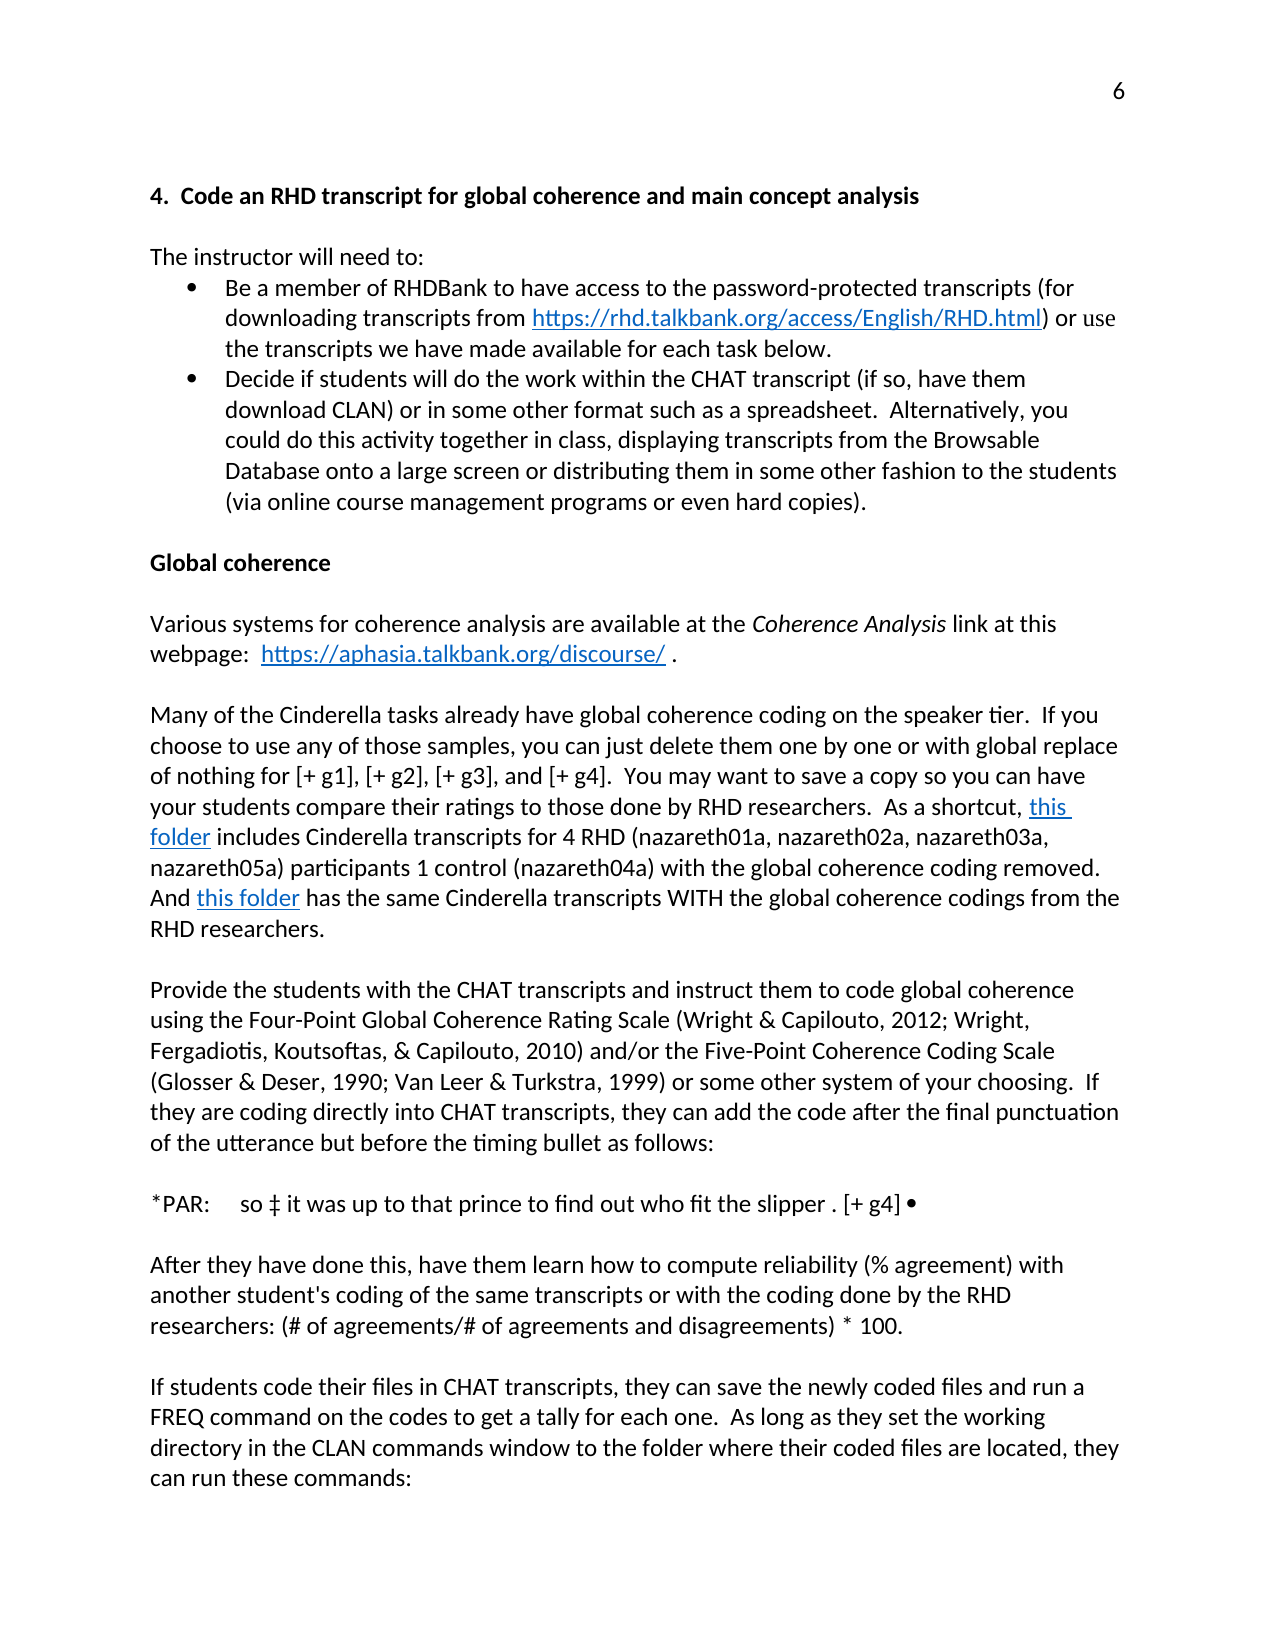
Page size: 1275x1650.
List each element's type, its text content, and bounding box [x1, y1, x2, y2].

text The instructor will need to: [150, 242, 1125, 272]
text *PAR: so ‡ it was up to that prince to find out who fit the slipper . [+ g4] [150, 1188, 1125, 1218]
text Many of the Cinderella tasks already have global coherence coding on the speaker tier. If you choose to use any of those samples, you can just delete them one by one or with global replace of nothing for [+ g1], [+ g2], [+ g3], and [+ g4]. You may want to save a copy so you can have your students compare their ratings to those done by RHD researchers. As a shortcut, this folder includes Cinderella transcripts for 4 RHD (nazareth01a, nazareth02a, nazareth03a, nazareth05a) participants 1 control (nazareth04a) with the global coherence coding removed. And this folder has the same Cinderella transcripts WITH the global coherence codings from the RHD researchers. [150, 699, 1125, 943]
list Decide if students will do the work within the CHAT transcript (if so, have them download CLAN) or in some other format such as a spreadsheet. Alternatively, you could do this activity together in class, displaying transcripts from the Browsable Database onto a large screen or distributing them in some other fashion to the students (via online course management programs or even hard copies). [187, 364, 1125, 516]
text Provide the students with the CHAT transcripts and instruct them to code global coherence using the Four-Point Global Coherence Rating Scale (Wright & Capilouto, 2012; Wright, Fergadiotis, Koutsoftas, & Capilouto, 2010) and/or the Five-Point Coherence Coding Scale (Glosser & Deser, 1990; Van Leer & Turkstra, 1999) or some other system of your choosing. If they are coding directly into CHAT transcripts, they can add the code after the final punctuation of the utterance but before the timing bullet as follows: [150, 974, 1125, 1157]
text After they have done this, have them learn how to compute reliability (% agreement) with another student's coding of the same transcripts or with the coding done by the RHD researchers: (# of agreements/# of agreements and disagreements) * 100. [150, 1249, 1125, 1340]
text If students code their files in CHAT transcripts, they can save the newly coded files and run a FREQ command on the codes to get a tally for each one. As long as they set the working directory in the CLAN commands window to the folder where their coded files are located, they can run these commands: [150, 1371, 1125, 1493]
text 4. Code an RHD transcript for global coherence and main concept analysis [150, 181, 1125, 211]
text Global coherence [150, 547, 1125, 577]
list Be a member of RHDBank to have access to the password-protected transcripts (for downloading transcripts from https://rhd.talkbank.org/access/English/RHD.html) or use the transcripts we have made available for each task below. [187, 272, 1125, 364]
text Various systems for coherence analysis are available at the Coherence Analysis link at this webpage: https://aphasia.talkbank.org/discourse/ . [150, 608, 1125, 669]
